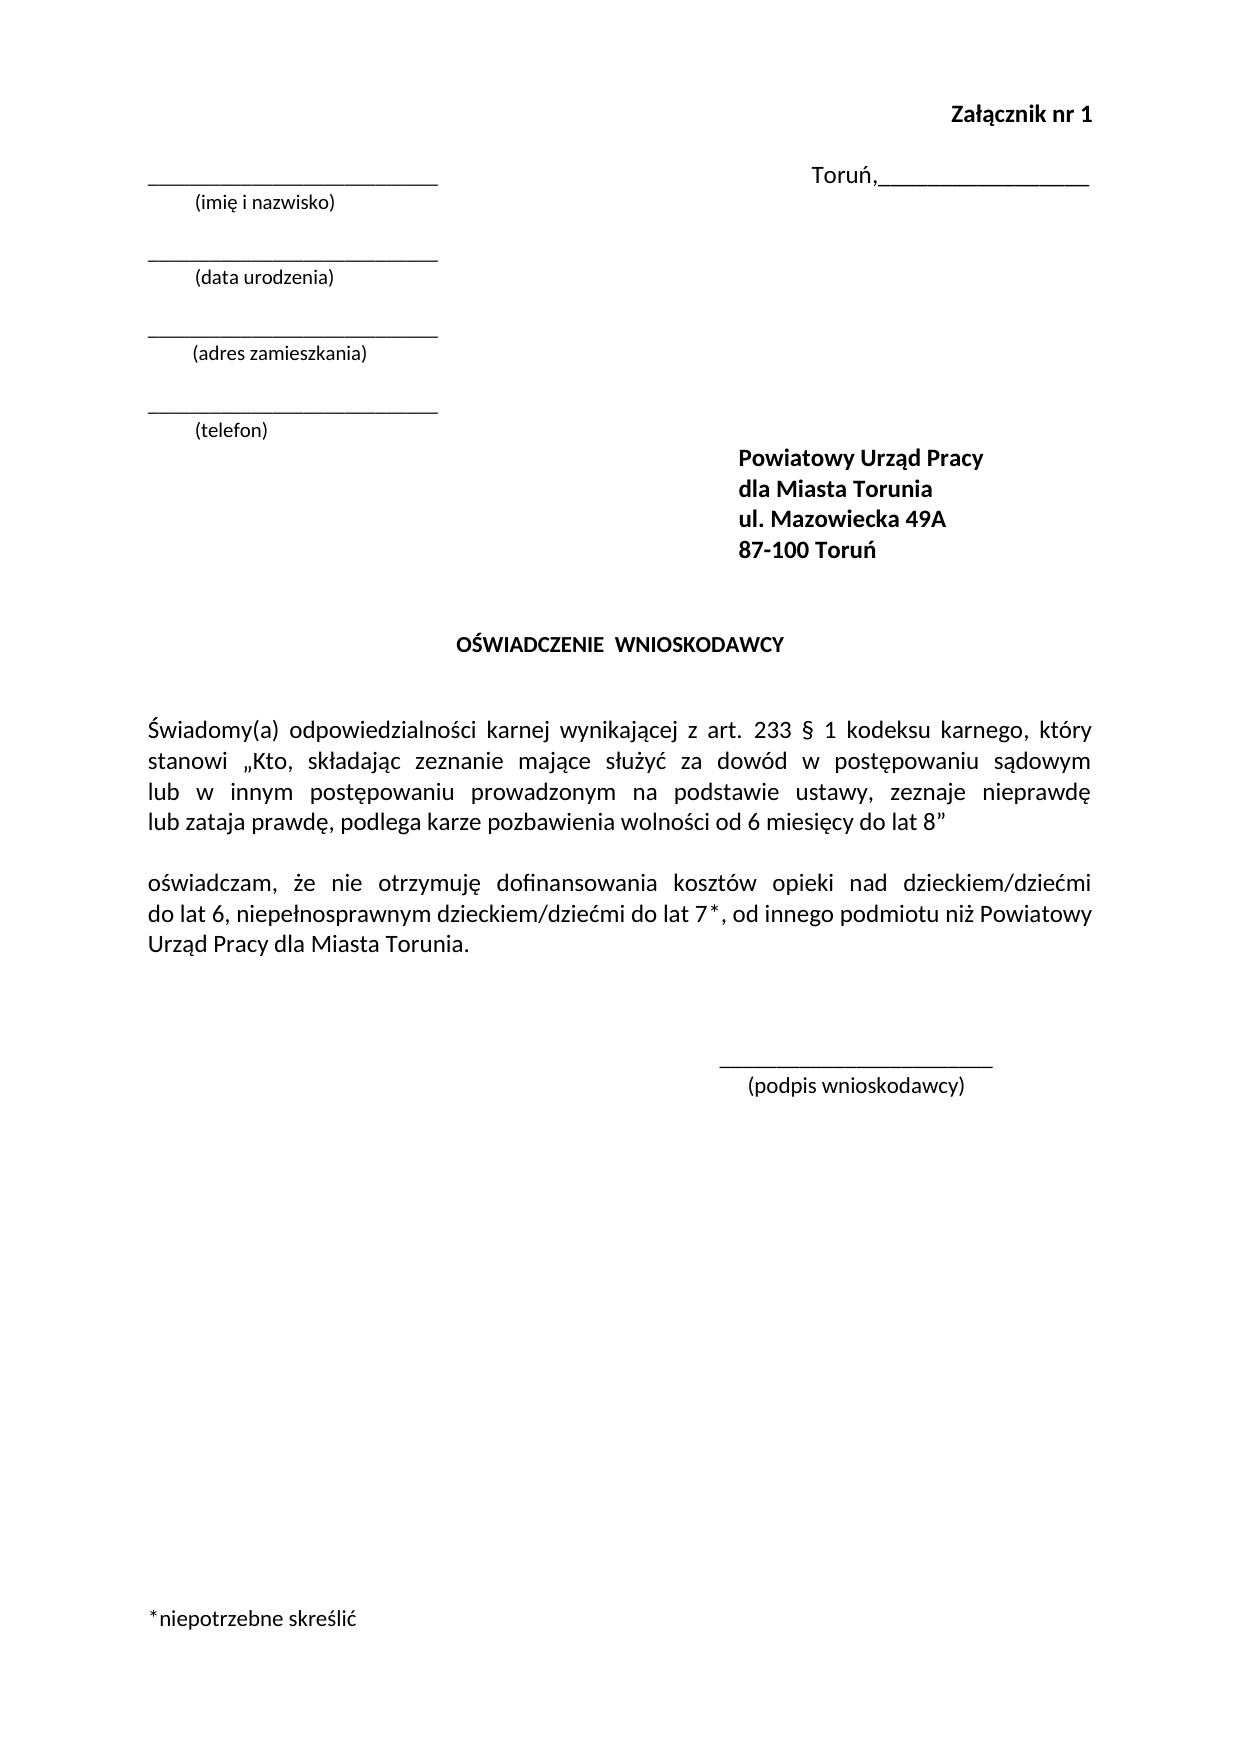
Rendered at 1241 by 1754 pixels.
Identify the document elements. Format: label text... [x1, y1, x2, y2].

text ____________________________ Toruń,_________________ [148, 159, 1092, 189]
text (telefon) [148, 417, 1092, 442]
text *niepotrzebne skreślić [148, 1604, 1092, 1632]
text Załącznik nr 1 [148, 98, 1092, 128]
text OŚWIADCZENIE WNIOSKODAWCY [148, 631, 1092, 658]
text oświadczam, że nie otrzymuję dofinansowania kosztów opieki nad dzieckiem/dziećmi do lat 6, niepełnosprawnym dzieckiem/dziećmi do lat 7*, od innego podmiotu niż Powiatowy Urząd Pracy dla Miasta Torunia. [148, 867, 1092, 959]
text (imię i nazwisko) [148, 189, 1092, 215]
text Powiatowy Urząd Pracy [738, 442, 1092, 473]
text Świadomy(a) odpowiedzialności karnej wynikającej z art. 233 § 1 kodeksu karnego, który stanowi „Kto, składając zeznanie mające służyć za dowód w postępowaniu sądowym lub w innym postępowaniu prowadzonym na podstawie ustawy, zeznaje nieprawdę lub zataja prawdę, podlega karze pozbawienia wolności od 6 miesięcy do lat 8” [148, 714, 1092, 837]
text ________________________ [620, 1043, 1092, 1071]
text (podpis wnioskodawcy) [620, 1071, 1092, 1099]
text ____________________________ [148, 391, 1092, 417]
text (data urodzenia) [148, 264, 1092, 290]
text dla Miasta Torunia [738, 473, 1092, 503]
text 87-100 Toruń [738, 534, 1092, 564]
text ul. Mazowiecka 49A [738, 503, 1092, 534]
text ____________________________ (adres zamieszkania) [148, 315, 443, 366]
text ____________________________ [148, 239, 1092, 264]
